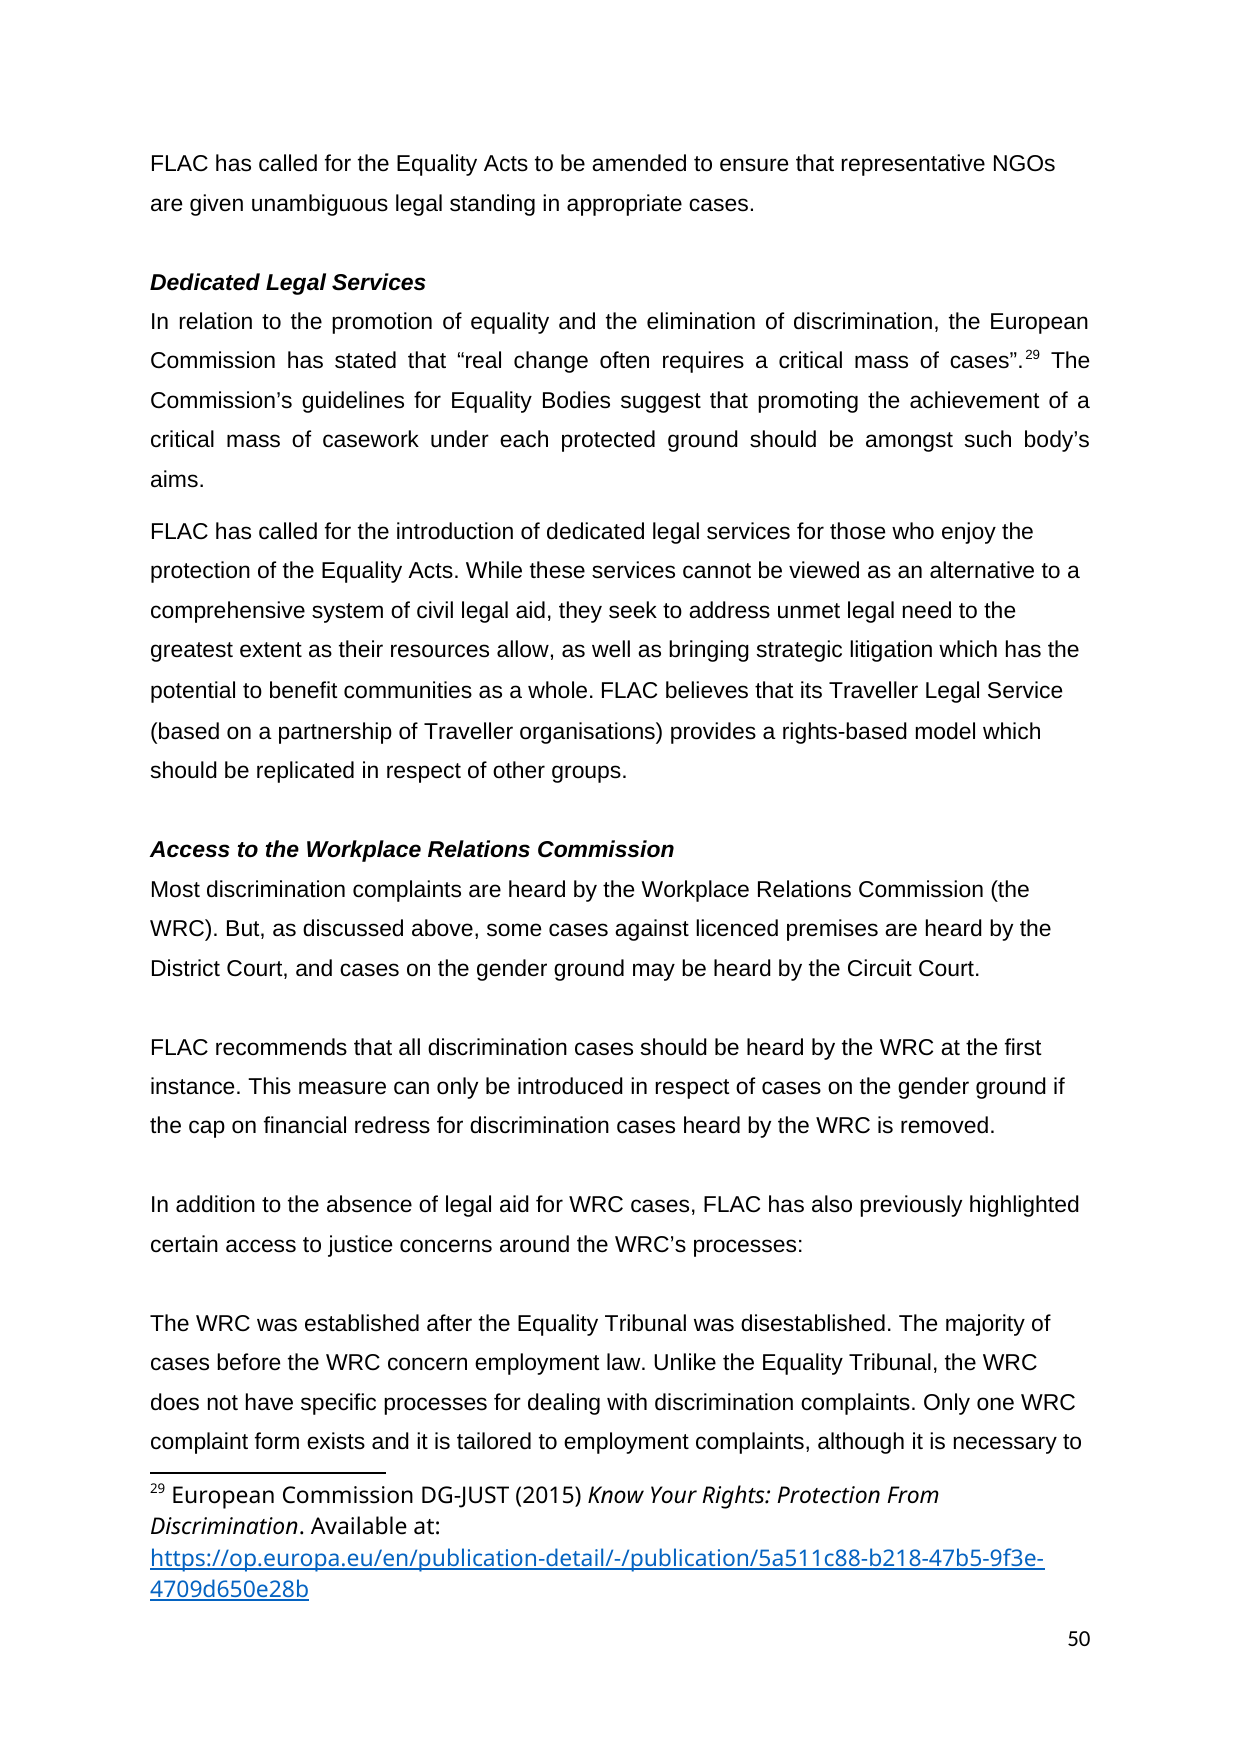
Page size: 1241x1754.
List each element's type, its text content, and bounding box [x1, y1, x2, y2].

text Access to the Workplace Relations Commission [150, 836, 1090, 862]
text In addition to the absence of legal aid for WRC cases, FLAC has also previously highlighted certain access to justice concerns around the WRC’s processes: [150, 1191, 1090, 1257]
text In relation to the promotion of equality and the elimination of discrimination, the European Commission has stated that “real change often requires a critical mass of cases”. The Commission’s guidelines for Equality Bodies suggest that promoting the achievement of a critical mass of casework under each protected ground should be amongst such body’s aims. [150, 308, 1090, 492]
text FLAC recommends that all discrimination cases should be heard by the WRC at the first instance. This measure can only be introduced in respect of cases on the gender ground if the cap on financial redress for discrimination cases heard by the WRC is removed. [150, 1033, 1090, 1139]
text FLAC has called for the introduction of dedicated legal services for those who enjoy the protection of the Equality Acts. While these services cannot be viewed as an alternative to a comprehensive system of civil legal aid, they seek to address unmet legal need to the greatest extent as their resources allow, as well as bringing strategic litigation which has the potential to benefit communities as a whole. FLAC believes that its Traveller Legal Service (based on a partnership of Traveller organisations) provides a rights-based model which should be replicated in respect of other groups. [150, 518, 1090, 783]
text Dedicated Legal Services [150, 268, 1090, 295]
text FLAC has called for the Equality Acts to be amended to ensure that representative NGOs are given unambiguous legal standing in appropriate cases. [150, 150, 1090, 216]
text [150, 1310, 1090, 1455]
text Most discrimination complaints are heard by the Workplace Relations Commission (the WRC). But, as discussed above, some cases against licenced premises are heard by the District Court, and cases on the gender ground may be heard by the Circuit Court. [150, 876, 1090, 981]
